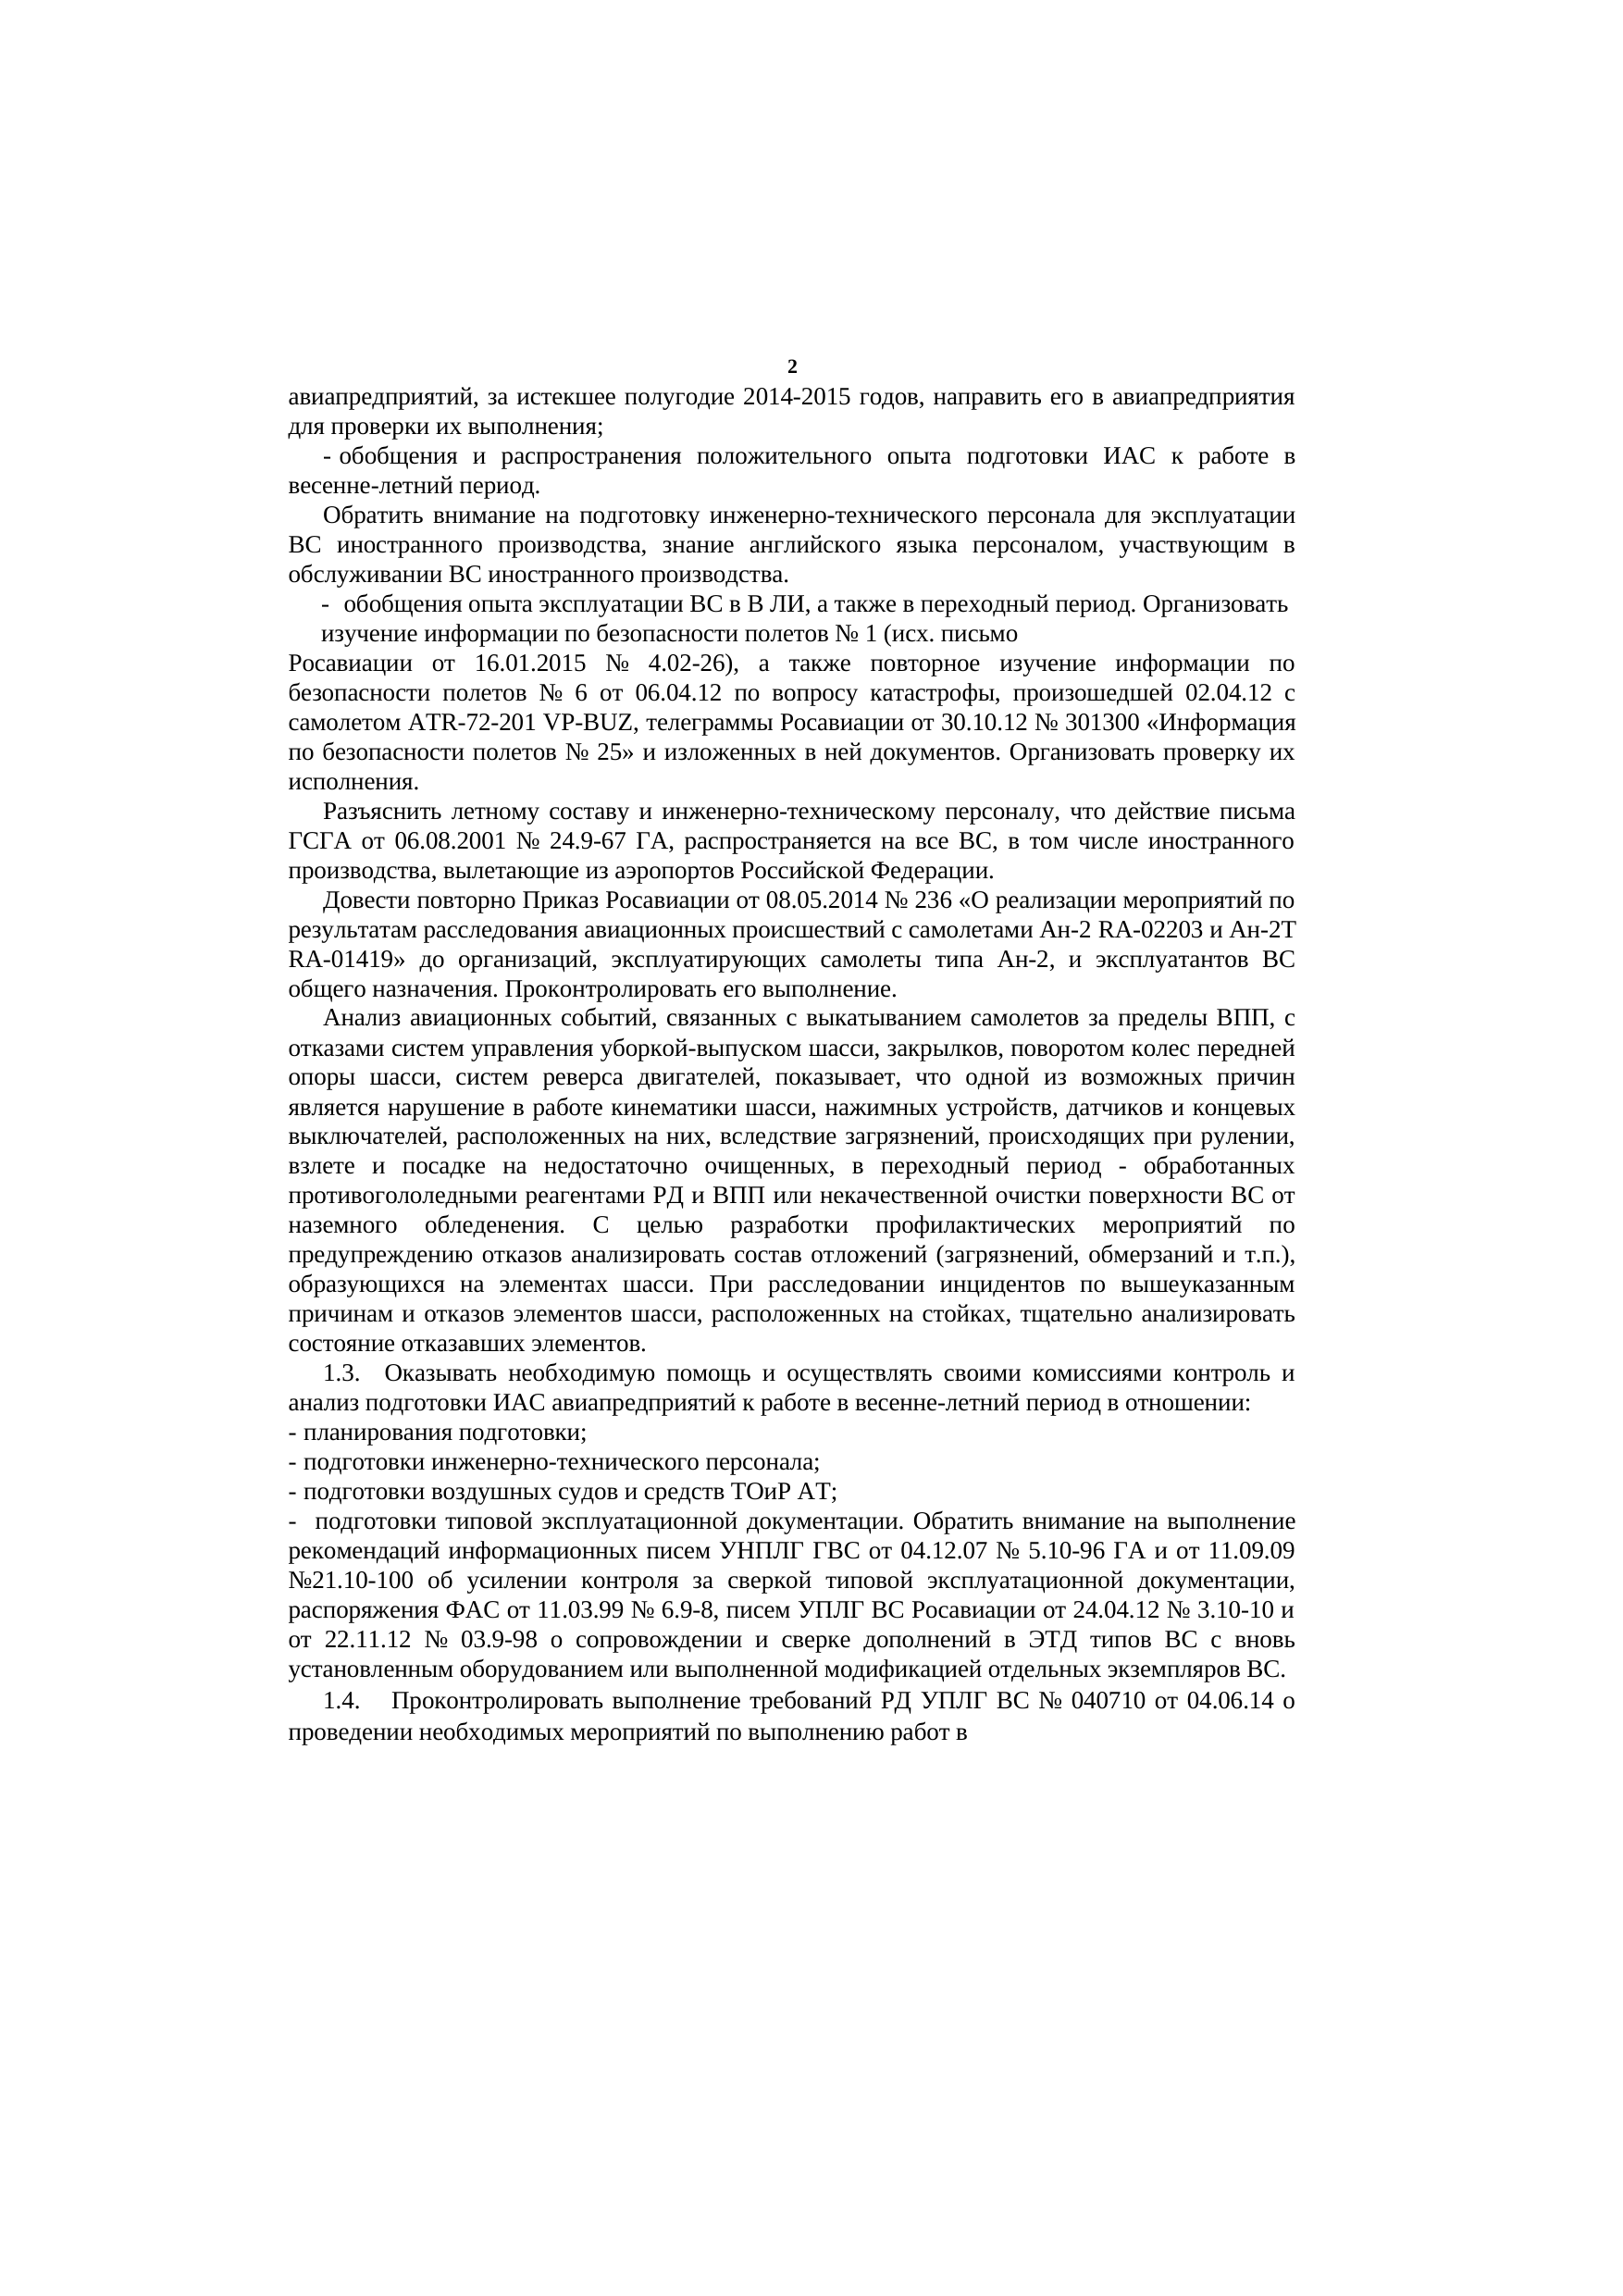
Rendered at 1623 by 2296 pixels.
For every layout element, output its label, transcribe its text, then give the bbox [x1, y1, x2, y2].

list Проконтролировать выполнение требований РД УПЛГ ВС № 040710 от 04.06.14 о проведении необходимых мероприятий по выполнению работ в [288, 1683, 1296, 1746]
list обобщения опыта эксплуатации ВС в В ЛИ, а также в переходный период. Организовать изучение информации по безопасности полетов № 1 (исх. письмо [321, 589, 1296, 648]
text Анализ авиационных событий, связанных с выкатыванием самолетов за пределы ВПП, с отказами систем управления уборкой-выпуском шасси, закрылков, поворотом колес передней опоры шасси, систем реверса двигателей, показывает, что одной из возможных причин является нарушение в работе кинематики шасси, нажимных устройств, датчиков и концевых выключателей, расположенных на них, вследствие загрязнений, происходящих при рулении, взлете и посадке на недостаточно очищенных, в переходный период - обработанных противогололедными реагентами РД и ВПП или некачественной очистки поверхности ВС от наземного обледенения. С целью разработки профилактических мероприятий по предупреждению отказов анализировать состав отложений (загрязнений, обмерзаний и т.п.), образующихся на элементах шасси. При расследовании инцидентов по вышеуказанным причинам и отказов элементов шасси, расположенных на стойках, тщательно анализировать состояние отказавших элементов. [288, 1002, 1296, 1358]
list подготовки воздушных судов и средств ТОиР АТ; [288, 1476, 1298, 1506]
text авиапредприятий, за истекшее полугодие 2014-2015 годов, направить его в авиапредприятия для проверки их выполнения; [288, 381, 1296, 441]
text Разъяснить летному составу и инженерно-техническому персоналу, что действие письма ГСГА от 06.08.2001 № 24.9-67 ГА, распространяется на все ВС, в том числе иностранного производства, вылетающие из аэропортов Российской Федерации. [288, 795, 1296, 885]
list Оказывать необходимую помощь и осуществлять своими комиссиями контроль и анализ подготовки ИАС авиапредприятий к работе в весенне-летний период в отношении: [288, 1358, 1296, 1417]
text Обратить внимание на подготовку инженерно-технического персонала для эксплуатации ВС иностранного производства, знание английского языка персоналом, участвующим в обслуживании ВС иностранного производства. [288, 500, 1296, 589]
text Довести повторно Приказ Росавиации от 08.05.2014 № 236 «О реализации мероприятий по результатам расследования авиационных происшествий с самолетами Ан-2 RA-02203 и Ан-2Т RA-01419» до организаций, эксплуатирующих самолеты типа Ан-2, и эксплуатантов ВС общего назначения. Проконтролировать его выполнение. [288, 885, 1296, 1002]
list подготовки типовой эксплуатационной документации. Обратить внимание на выполнение рекомендаций информационных писем УНПЛГ ГВС от 04.12.07 № 5.10-96 ГА и от 11.09.09 №21.10-100 об усилении контроля за сверкой типовой эксплуатационной документации, распоряжения ФАС от 11.03.99 № 6.9-8, писем УПЛГ ВС Росавиации от 24.04.12 № 3.10-10 и от 22.11.12 № 03.9-98 о сопровождении и сверке дополнений в ЭТД типов ВС с вновь установленным оборудованием или выполненной модификацией отдельных экземпляров ВС. [288, 1506, 1296, 1683]
text Росавиации от 16.01.2015 № 4.02-26), а также повторное изучение информации по безопасности полетов № 6 от 06.04.12 по вопросу катастрофы, произошедшей 02.04.12 с самолетом ATR-72-201 VP-BUZ, телеграммы Росавиации от 30.10.12 № 301300 «Информация по безопасности полетов № 25» и изложенных в ней документов. Организовать проверку их исполнения. [288, 648, 1296, 795]
text 2 [284, 350, 1300, 379]
list обобщения и распространения положительного опыта подготовки ИАС к работе в весенне-летний период. [288, 441, 1296, 500]
list подготовки инженерно-технического персонала; [288, 1446, 1298, 1476]
list планирования подготовки; [288, 1417, 1298, 1446]
